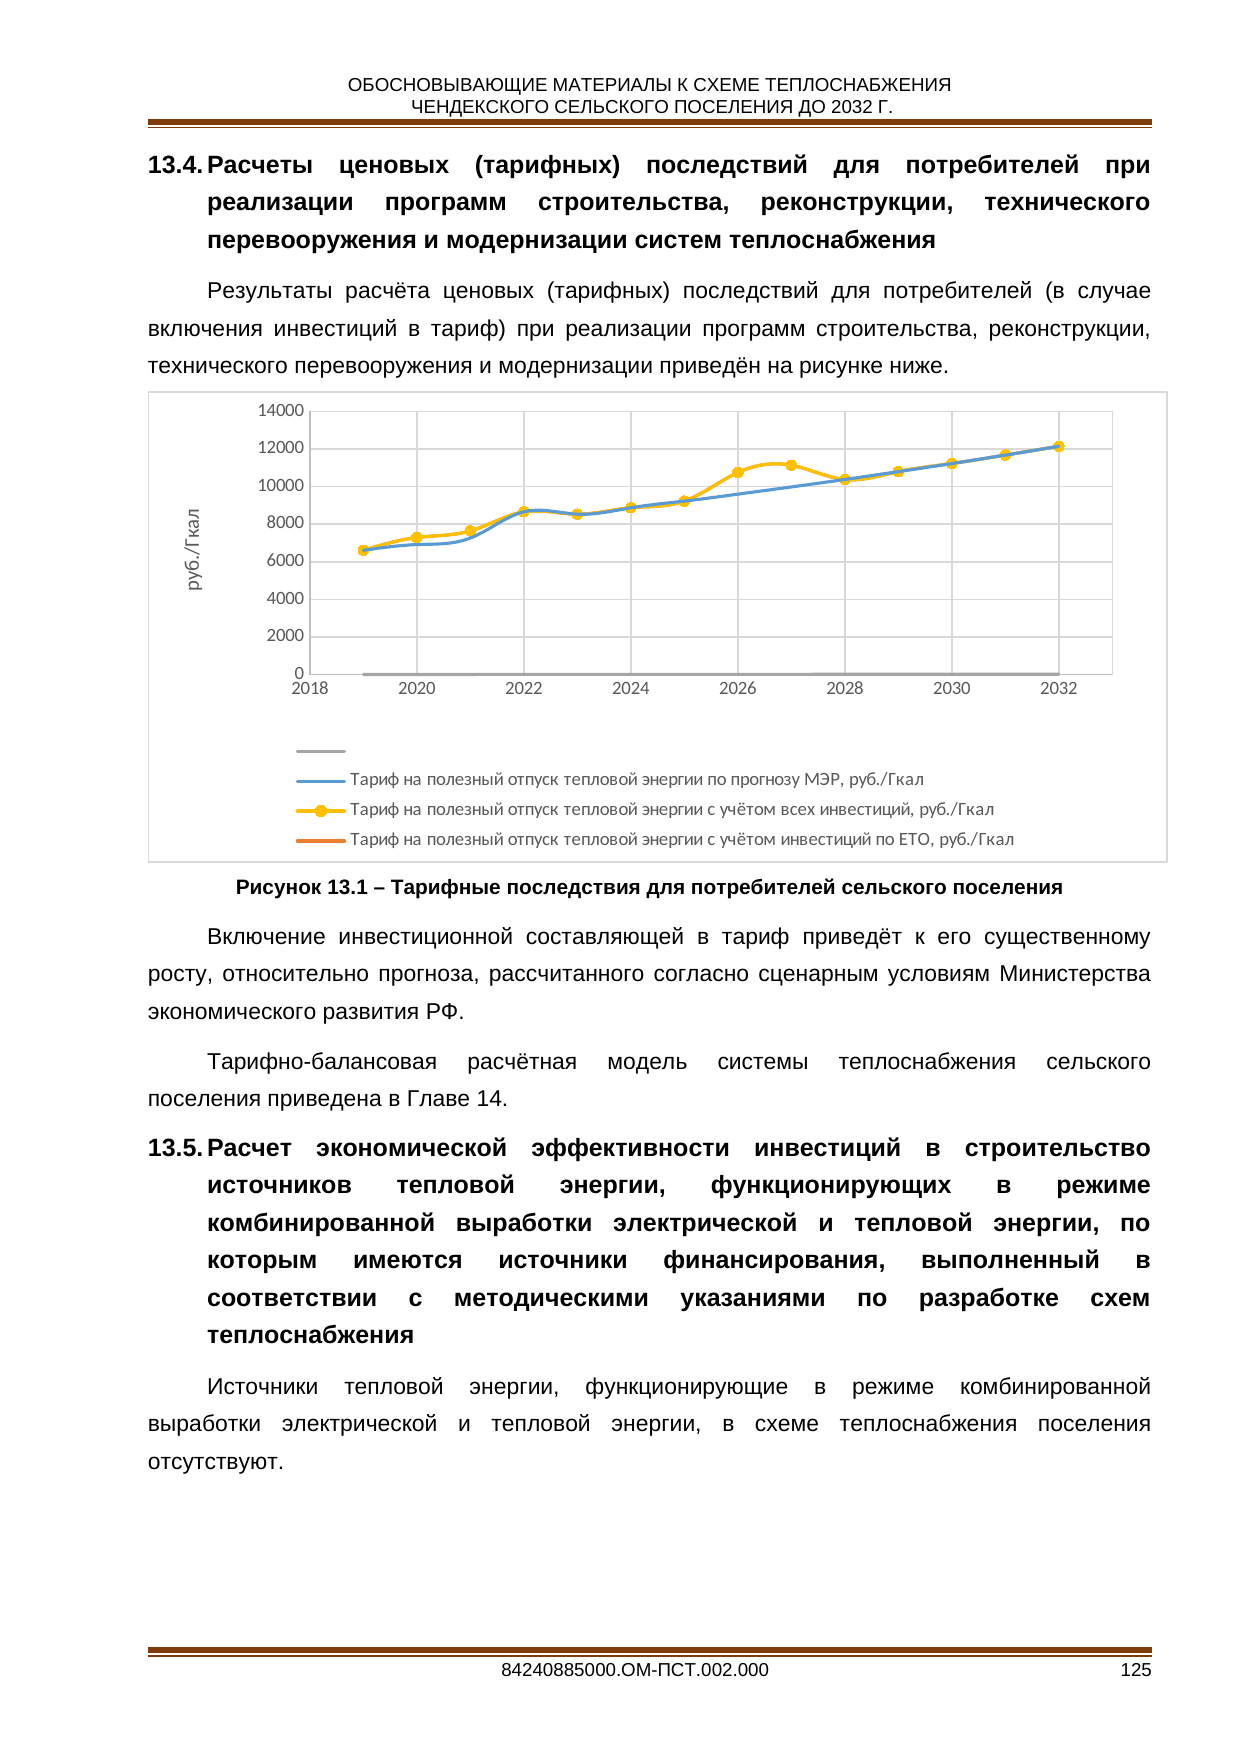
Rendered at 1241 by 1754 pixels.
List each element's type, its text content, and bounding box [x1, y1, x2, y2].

list Расчеты ценовых (тарифных) последствий для потребителей при реализации программ строительства, реконструкции, технического перевооружения и модернизации систем теплоснабжения [148, 141, 1152, 253]
text Тарифно-балансовая расчётная модель системы теплоснабжения сельского поселения приведена в Главе 14. [148, 1037, 1152, 1112]
text Результаты расчёта ценовых (тарифных) последствий для потребителей (в случае включения инвестиций в тариф) при реализации программ строительства, реконструкции, технического перевооружения и модернизации приведён на рисунке ниже. [148, 266, 1152, 378]
text Источники тепловой энергии, функционирующие в режиме комбинированной выработки электрической и тепловой энергии, в схеме теплоснабжения поселения отсутствуют. [148, 1362, 1152, 1474]
text Включение инвестиционной составляющей в тариф приведёт к его существенному росту, относительно прогноза, рассчитанного согласно сценарным условиям Министерства экономического развития РФ. [148, 912, 1152, 1024]
list Расчет экономической эффективности инвестиций в строительство источников тепловой энергии, функционирующих в режиме комбинированной выработки электрической и тепловой энергии, по которым имеются источники финансирования, выполненный в соответствии с методическими указаниями по разработке схем теплоснабжения [148, 1124, 1152, 1349]
text Рисунок .1 – Тарифные последствия для потребителей сельского поселения [148, 875, 1152, 899]
